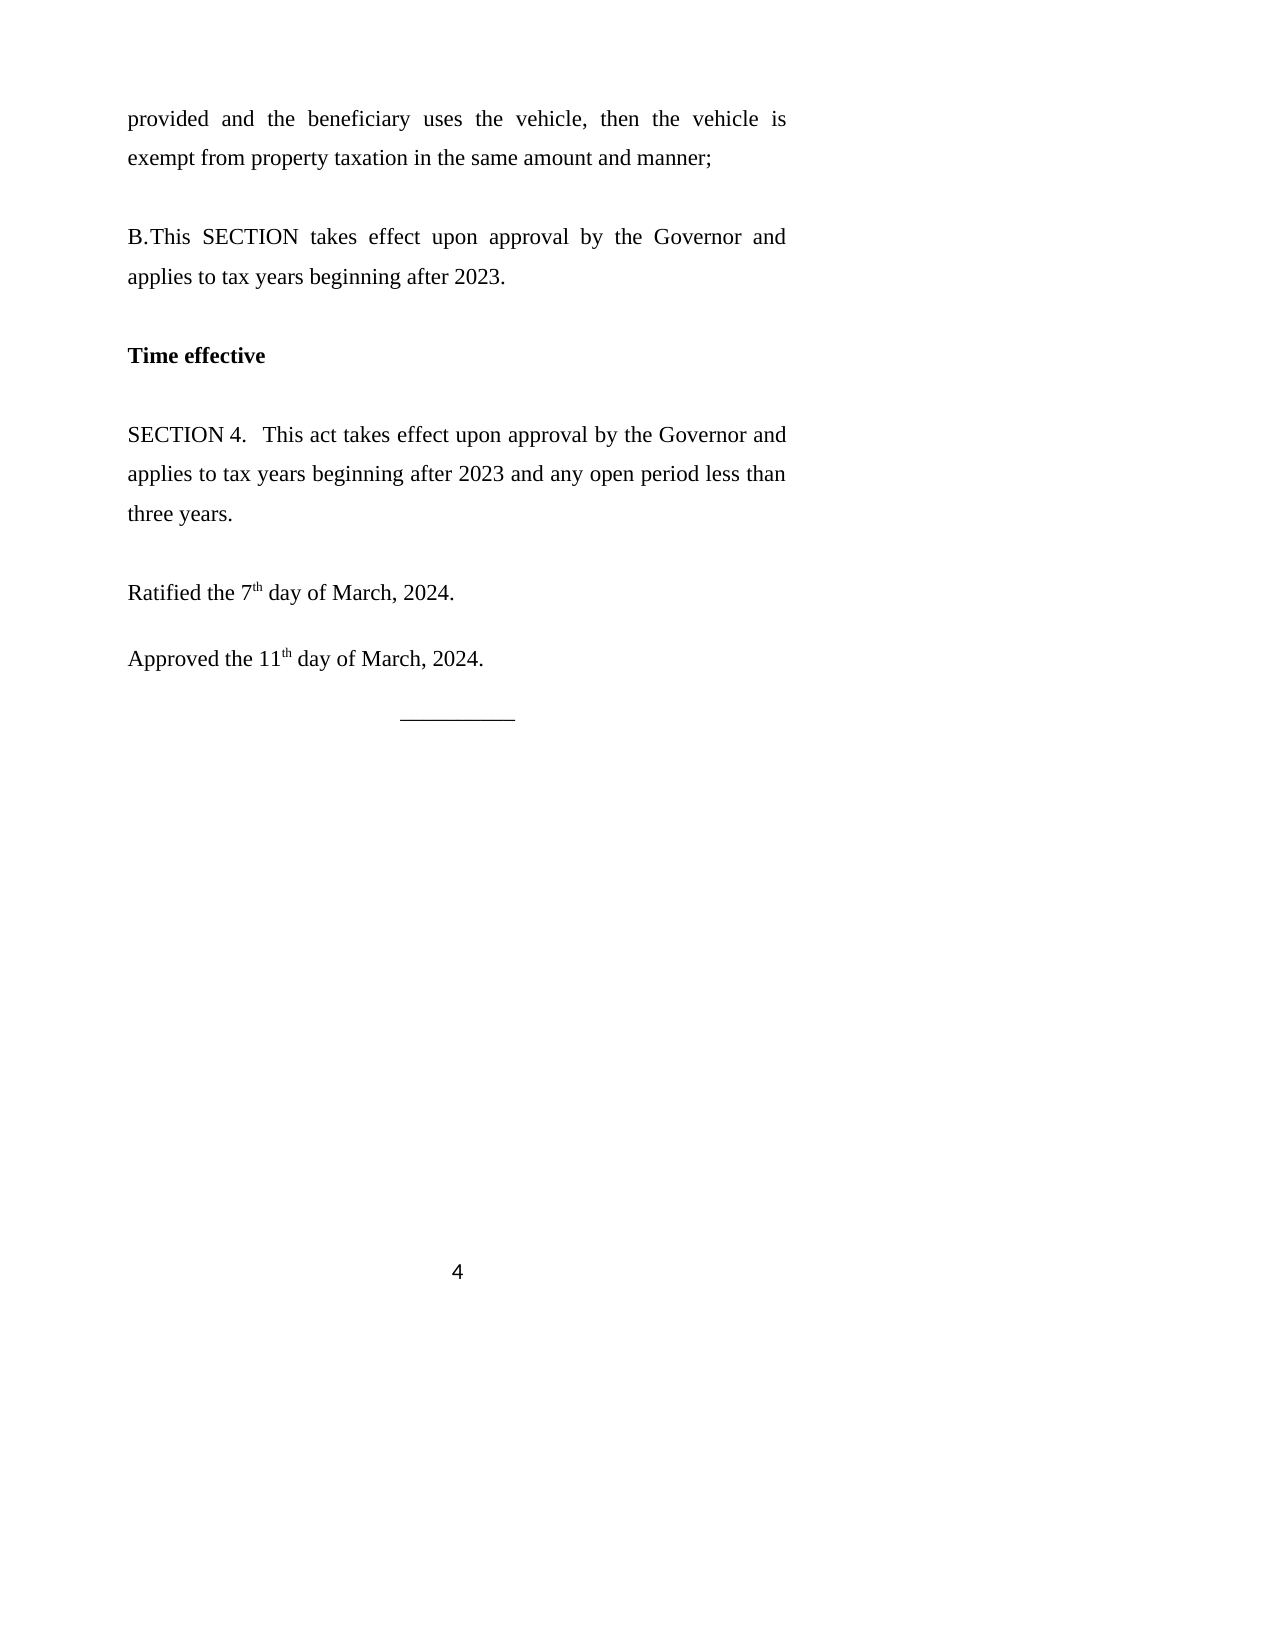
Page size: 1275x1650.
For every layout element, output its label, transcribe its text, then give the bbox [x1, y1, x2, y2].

text Approved the 11th day of March, 2024. [127, 644, 787, 671]
text B. This SECTION takes effect upon approval by the Governor and applies to tax years beginning after 2023. [127, 223, 787, 289]
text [127, 105, 787, 171]
text SECTION 4. This act takes effect upon approval by the Governor and applies to tax years beginning after 2023 and any open period less than three years. [127, 421, 787, 526]
text Time effective [127, 342, 787, 368]
text Ratified the 7th day of March, 2024. [127, 579, 787, 605]
text __________ [127, 697, 787, 724]
